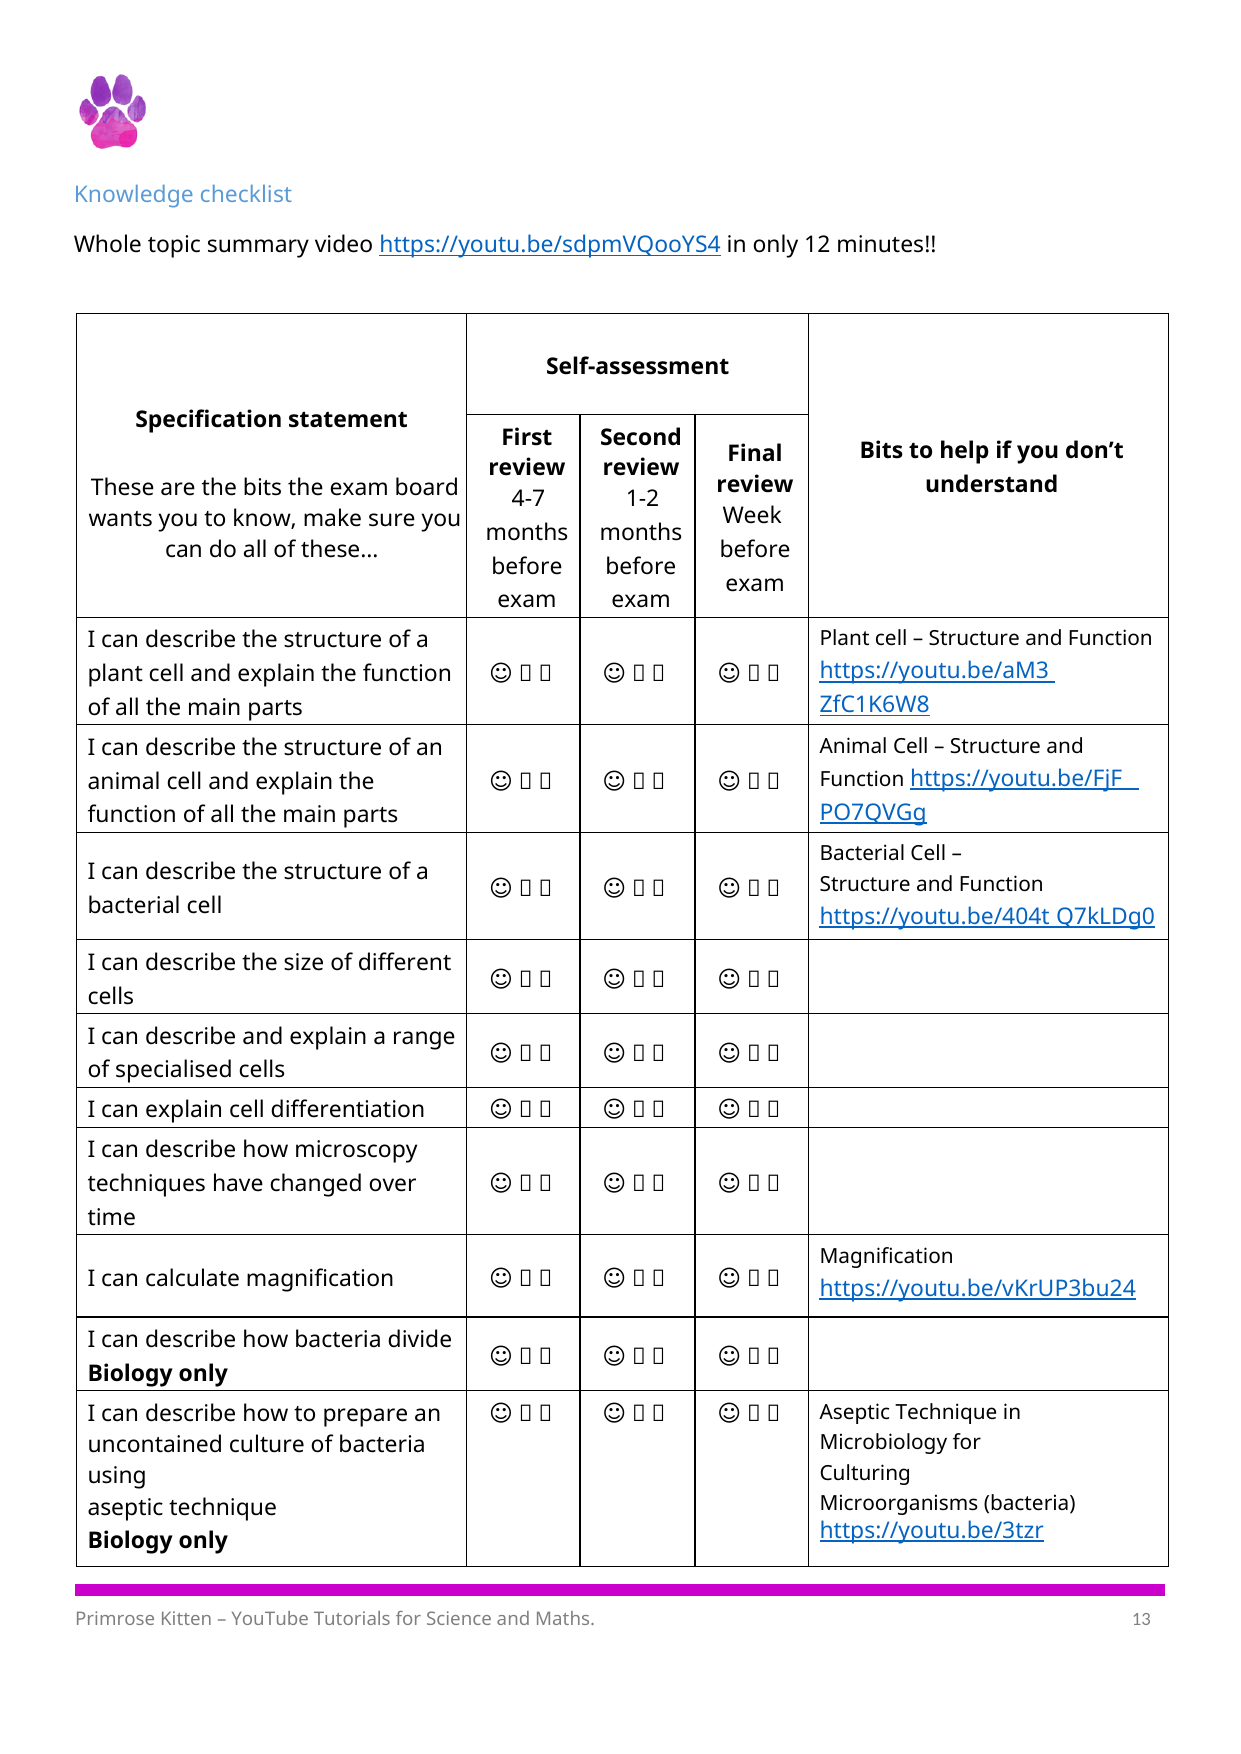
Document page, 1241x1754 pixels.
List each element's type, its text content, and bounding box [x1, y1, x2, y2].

table_cell First review 4-7 months before exam [467, 415, 579, 617]
table_cell ☺   [696, 1128, 808, 1234]
table_cell ☺   [696, 833, 808, 939]
table_cell I can explain cell differentiation [77, 1088, 466, 1127]
table_cell ☺   [467, 833, 579, 939]
table_cell I can describe how microscopy techniques have changed over time [77, 1128, 466, 1234]
table_cell Bacterial Cell – Structure and Function https://youtu.be/404t Q7kLDg0 [809, 833, 1168, 939]
table_cell ☺   [696, 940, 808, 1013]
text Whole topic summary video https://youtu.be/sdpmVQooYS4 in only 12 minutes!! [73, 228, 1184, 259]
table_cell I can describe how bacteria divide Biology only [77, 1318, 466, 1390]
table_cell ☺   [467, 1014, 579, 1087]
table_cell ☺   [581, 1391, 694, 1566]
table_cell ☺   [467, 618, 579, 724]
text Knowledge checklist [73, 178, 316, 209]
table_cell I can describe the structure of a plant cell and explain the function of all the main parts [77, 618, 466, 724]
table_cell ☺   [467, 1088, 579, 1127]
table_cell I can calculate magnification [77, 1235, 466, 1316]
table_cell [809, 1128, 1168, 1234]
table_cell Final review Week before exam [696, 415, 808, 617]
table_header Self-assessment [467, 314, 808, 414]
table_cell ☺   [581, 618, 694, 724]
table_cell ☺   [696, 1235, 808, 1316]
table_cell ☺   [696, 725, 808, 832]
table_header Bits to help if you don’t understand [809, 314, 1168, 617]
table_cell ☺   [581, 1014, 694, 1087]
table_header Specification statement These are the bits the exam board wants you to know, make sure you can do all of these… [77, 314, 466, 617]
table_cell I can describe the structure of a bacterial cell [77, 833, 466, 939]
table_cell ☺   [581, 725, 694, 832]
table_cell ☺   [581, 940, 694, 1013]
table_cell ☺   [467, 940, 579, 1013]
table_cell Aseptic Technique in Microbiology for Culturing Microorganisms (bacteria) https://youtu.be/3tzr Ge6EpYA [809, 1391, 1168, 1566]
table_cell ☺   [581, 1128, 694, 1234]
table_cell ☺   [467, 1235, 579, 1316]
table_cell ☺   [696, 1391, 808, 1566]
table_cell ☺   [581, 833, 694, 939]
table_cell ☺   [467, 1128, 579, 1234]
table_cell ☺   [696, 618, 808, 724]
table_cell I can describe the structure of an animal cell and explain the function of all the main parts [77, 725, 466, 832]
table_cell I can describe how to prepare an uncontained culture of bacteria using aseptic technique Biology only [77, 1391, 466, 1566]
table_cell ☺   [467, 725, 579, 832]
table_cell ☺   [581, 1235, 694, 1316]
table_cell ☺   [467, 1391, 579, 1566]
table_cell Plant cell – Structure and Function https://youtu.be/aM3 ZfC1K6W8 [809, 618, 1168, 724]
table_cell [809, 1318, 1168, 1390]
picture [75, 73, 149, 151]
table_cell ☺   [581, 1318, 694, 1390]
table_cell I can describe the size of different cells [77, 940, 466, 1013]
table_cell Animal Cell – Structure and Function https://youtu.be/FjF_ PO7QVGg [809, 725, 1168, 832]
table_cell ☺   [696, 1318, 808, 1390]
table_cell ☺   [581, 1088, 694, 1127]
table_cell ☺   [467, 1318, 579, 1390]
table_cell Magnification https://youtu.be/vKrUP3bu24 [809, 1235, 1168, 1316]
table_cell [809, 1014, 1168, 1087]
table_cell Second review 1-2 months before exam [581, 415, 694, 617]
table_cell I can describe and explain a range of specialised cells [77, 1014, 466, 1087]
table_cell ☺   [696, 1088, 808, 1127]
table_cell ☺   [696, 1014, 808, 1087]
table_cell [809, 940, 1168, 1013]
table_cell [809, 1088, 1168, 1127]
